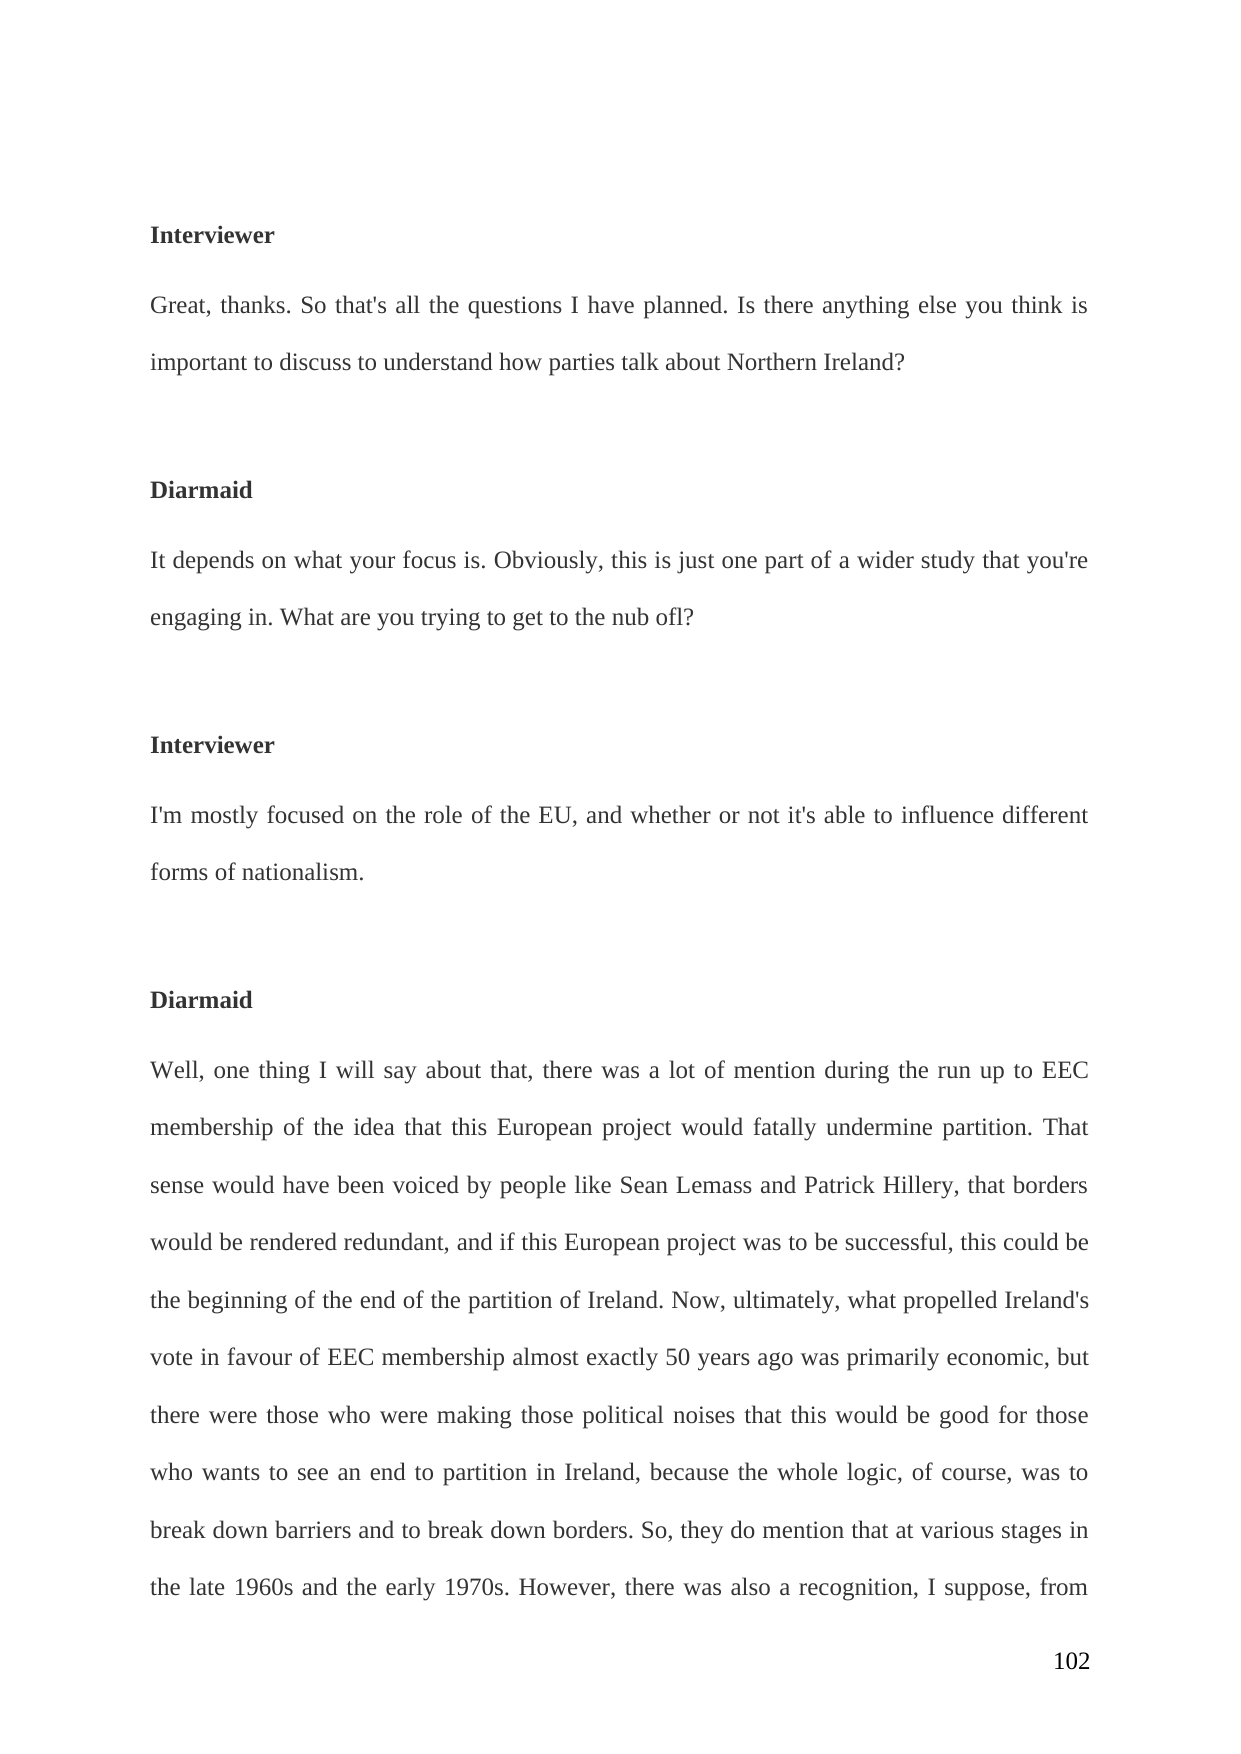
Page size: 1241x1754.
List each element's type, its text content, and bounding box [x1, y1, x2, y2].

subtitle Interviewer [150, 220, 1090, 249]
text It depends on what your focus is. Obviously, this is just one part of a wider study that you're engaging in. What are you trying to get to the nub ofl? [150, 545, 1090, 631]
subtitle Diarmaid [150, 985, 1090, 1014]
text Great, thanks. So that's all the questions I have planned. Is there anything else you think is important to discuss to understand how parties talk about Northern Ireland? [150, 290, 1090, 376]
subtitle Diarmaid [150, 475, 1090, 504]
subtitle Interviewer [150, 730, 1090, 759]
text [150, 1055, 1090, 1601]
text I'm mostly focused on the role of the EU, and whether or not it's able to influence different forms of nationalism. [150, 800, 1090, 886]
